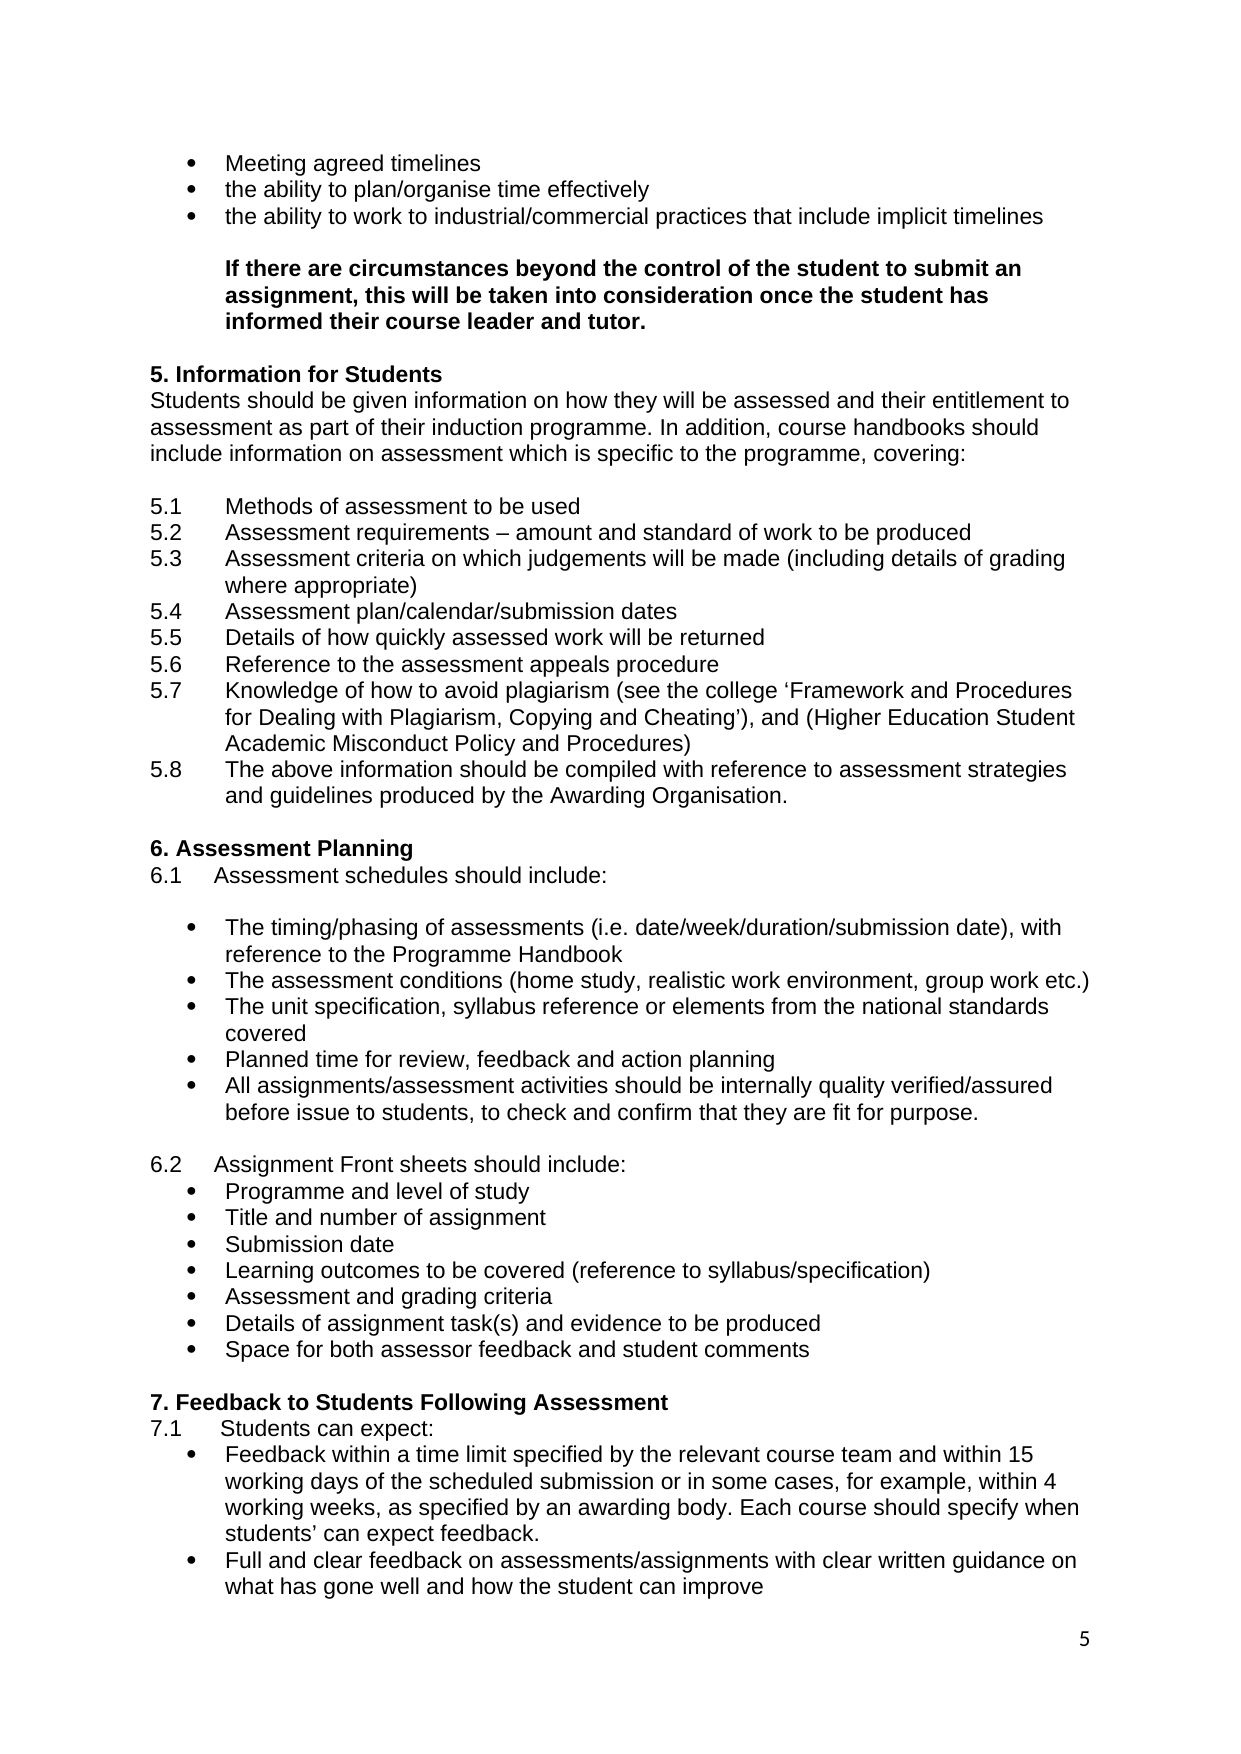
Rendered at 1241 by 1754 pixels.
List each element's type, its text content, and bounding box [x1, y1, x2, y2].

list Knowledge of how to avoid plagiarism (see the college ‘Framework and Procedures for Dealing with Plagiarism, Copying and Cheating’), and (Higher Education Student Academic Misconduct Policy and Procedures) [150, 677, 1090, 756]
list The timing/phasing of assessments (i.e. date/week/duration/submission date), with reference to the Programme Handbook [187, 914, 1090, 967]
list the ability to plan/organise time effectively [187, 176, 1090, 203]
list Meeting agreed timelines [187, 150, 1090, 176]
list Planned time for review, feedback and action planning [187, 1046, 1090, 1072]
list Programme and level of study [187, 1178, 1090, 1204]
list Details of how quickly assessed work will be returned [150, 624, 1090, 651]
text 6.2 Assignment Front sheets should include: [150, 1151, 1090, 1178]
list The above information should be compiled with reference to assessment strategies and guidelines produced by the Awarding Organisation. [150, 756, 1090, 809]
text 6. Assessment Planning [150, 835, 1090, 862]
list Full and clear feedback on assessments/assignments with clear written guidance on what has gone well and how the student can improve [187, 1547, 1090, 1599]
list Assessment and grading criteria [187, 1283, 1090, 1309]
list Assessment plan/calendar/submission dates [150, 598, 1090, 624]
list All assignments/assessment activities should be internally quality verified/assured before issue to students, to check and confirm that they are fit for purpose. [187, 1072, 1090, 1125]
list Submission date [187, 1231, 1090, 1257]
list The assessment conditions (home study, realistic work environment, group work etc.) [187, 967, 1090, 993]
list Details of assignment task(s) and evidence to be produced [187, 1309, 1090, 1336]
text 6.1 Assessment schedules should include: [150, 862, 1090, 888]
list the ability to work to industrial/commercial practices that include implicit timelines [187, 203, 1090, 229]
list If there are circumstances beyond the control of the student to submit an assignment, this will be taken into consideration once the student has informed their course leader and tutor. [225, 255, 1090, 334]
list Learning outcomes to be covered (reference to syllabus/specification) [187, 1257, 1090, 1283]
list Feedback within a time limit specified by the relevant course team and within 15 working days of the scheduled submission or in some cases, for example, within 4 working weeks, as specified by an awarding body. Each course should specify when students’ can expect feedback. [187, 1441, 1090, 1547]
list Space for both assessor feedback and student comments [187, 1336, 1090, 1362]
list Methods of assessment to be used [150, 493, 1090, 519]
list Assessment criteria on which judgements will be made (including details of grading where appropriate) [150, 545, 1090, 598]
list Title and number of assignment [187, 1204, 1090, 1231]
list Reference to the assessment appeals procedure [150, 651, 1090, 677]
text 5. Information for Students [150, 361, 1090, 387]
list Assessment requirements – amount and standard of work to be produced [150, 519, 1090, 545]
text 7. Feedback to Students Following Assessment [150, 1389, 1090, 1415]
text Students should be given information on how they will be assessed and their entitlement to assessment as part of their induction programme. In addition, course handbooks should include information on assessment which is specific to the programme, covering: [150, 387, 1090, 466]
list The unit specification, syllabus reference or elements from the national standards covered [187, 993, 1090, 1046]
text 7.1 Students can expect: [150, 1415, 1090, 1441]
